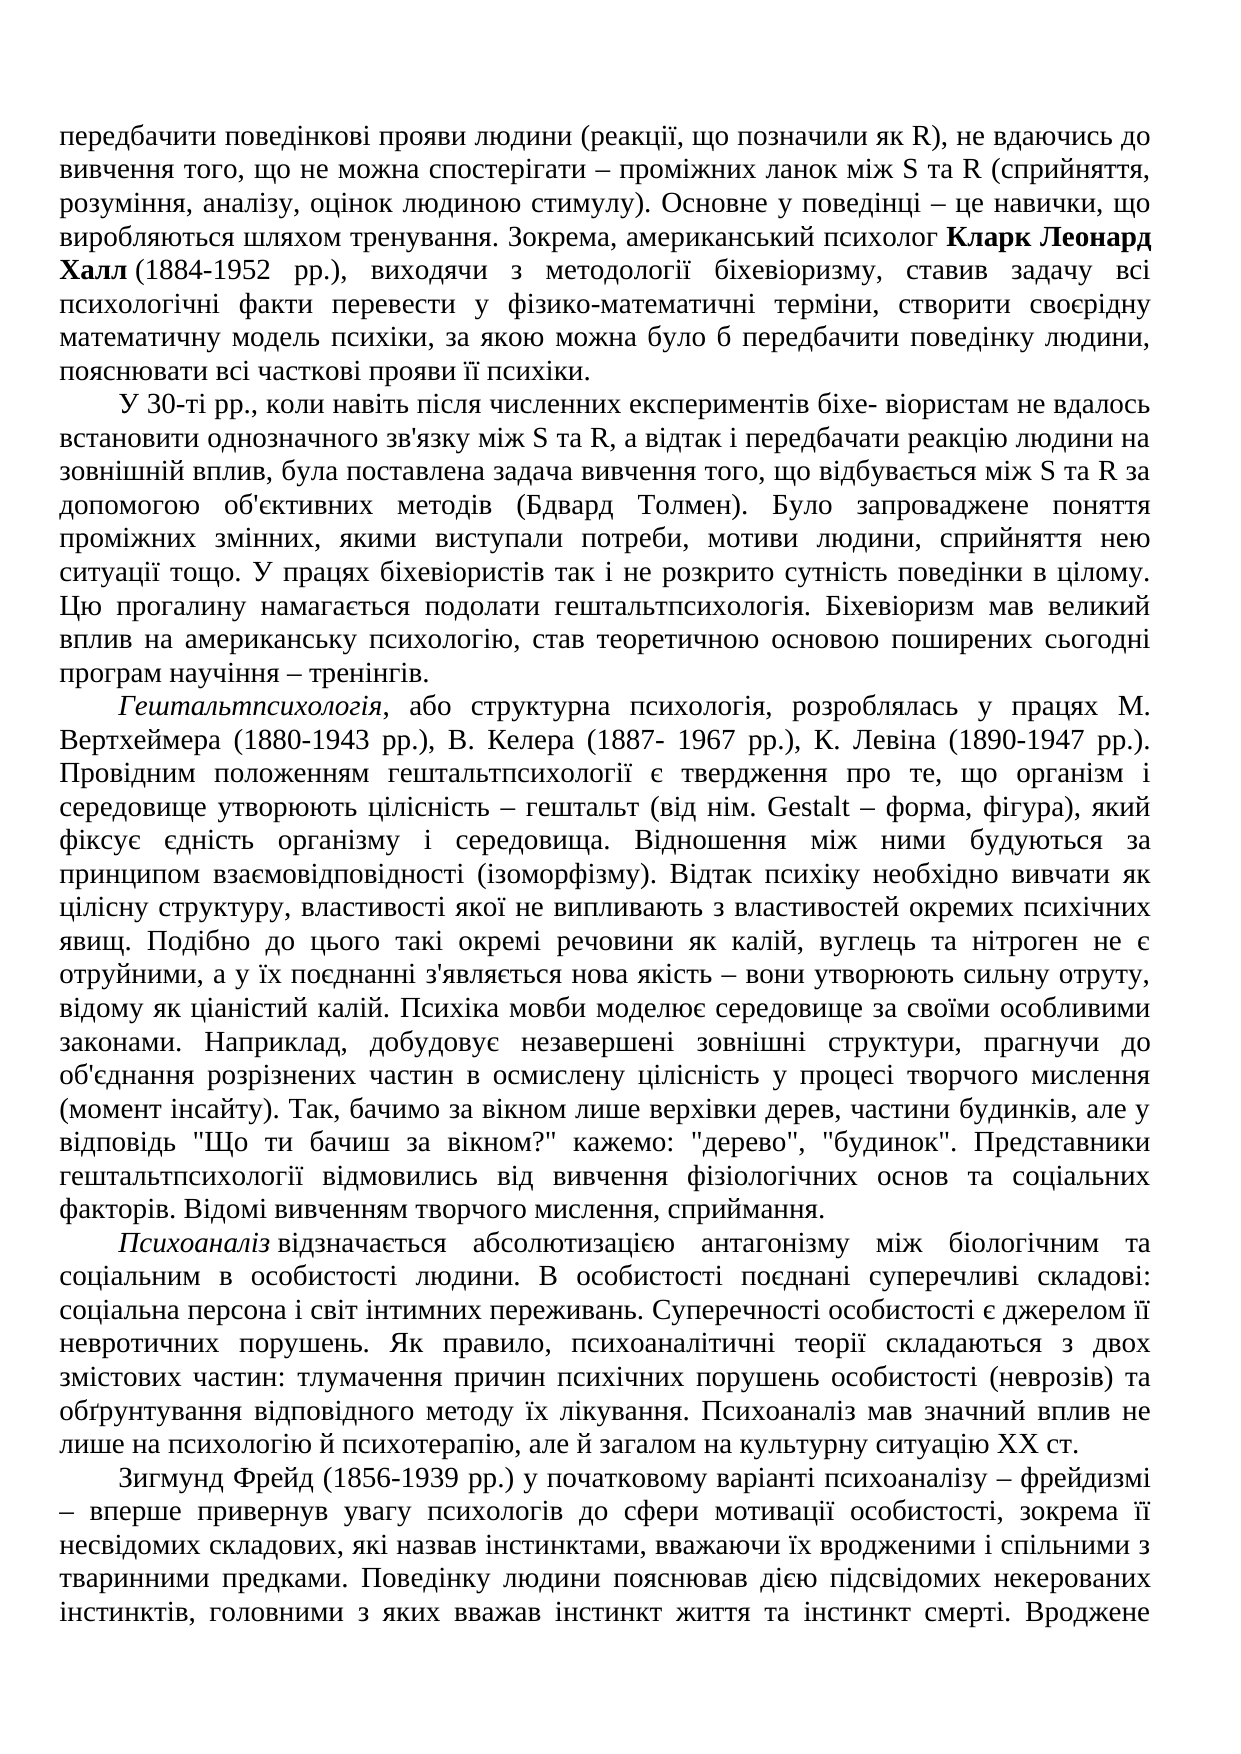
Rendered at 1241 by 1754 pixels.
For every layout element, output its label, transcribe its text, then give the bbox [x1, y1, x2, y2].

text Психоаналіз відзначається абсолютизацією антагонізму між біологічним та соціальним в особистості людини. В особистості поєднані суперечливі складові: соціальна персона і світ інтимних переживань. Суперечності особистості є джерелом її невротичних порушень. Як правило, психоаналітичні теорії складаються з двох змістових частин: тлумачення причин психічних порушень особистості (неврозів) та обґрунтування відповідного методу їх лікування. Психоаналіз мав значний вплив не лише на психологію й психотерапію, але й загалом на культурну ситуацію XX ст. [59, 1225, 1152, 1460]
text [59, 1460, 1152, 1627]
text У 30-ті pp., коли навіть після численних експериментів біхе- віористам не вдалось встановити однозначного зв'язку між S та R, а відтак і передбачати реакцію людини на зовнішній вплив, була поставлена задача вивчення того, що відбувається між S та R за допомогою об'єктивних методів (Бдвард Толмен). Було запроваджене поняття проміжних змінних, якими виступали потреби, мотиви людини, сприйняття нею ситуації тощо. У працях біхевіористів так і не розкрито сутність поведінки в цілому. Цю прогалину намагається подолати гештальтпсихологія. Біхевіоризм мав великий вплив на американську психологію, став теоретичною основою поширених сьогодні програм научіння – тренінгів. [59, 386, 1152, 688]
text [59, 118, 1152, 386]
text Гештальтпсихологія, або структурна психологія, розроблялась у працях М. Вертхеймера (1880-1943 pp.), В. Келера (1887- 1967 pp.), К. Левіна (1890-1947 pp.). Провідним положенням гештальтпсихології є твердження про те, що організм і середовище утворюють цілісність – гештальт (від нім. Gestalt – форма, фігура), який фіксує єдність організму і середовища. Відношення між ними будуються за принципом взаємовідповідності (ізоморфізму). Відтак психіку необхідно вивчати як цілісну структуру, властивості якої не випливають з властивостей окремих психічних явищ. Подібно до цього такі окремі речовини як калій, вуглець та нітроген не є отруйними, а у їх поєднанні з'являється нова якість – вони утворюють сильну отруту, відому як ціаністий калій. Психіка мовби моделює середовище за своїми особливими законами. Наприклад, добудовує незавершені зовнішні структури, прагнучи до об'єднання розрізнених частин в осмислену цілісність у процесі творчого мислення (момент інсайту). Так, бачимо за вікном лише верхівки дерев, частини будинків, але у відповідь "Що ти бачиш за вікном?" кажемо: "дерево", "будинок". Представники гештальтпсихології відмовились від вивчення фізіологічних основ та соціальних факторів. Відомі вивченням творчого мислення, сприймання. [59, 688, 1152, 1225]
